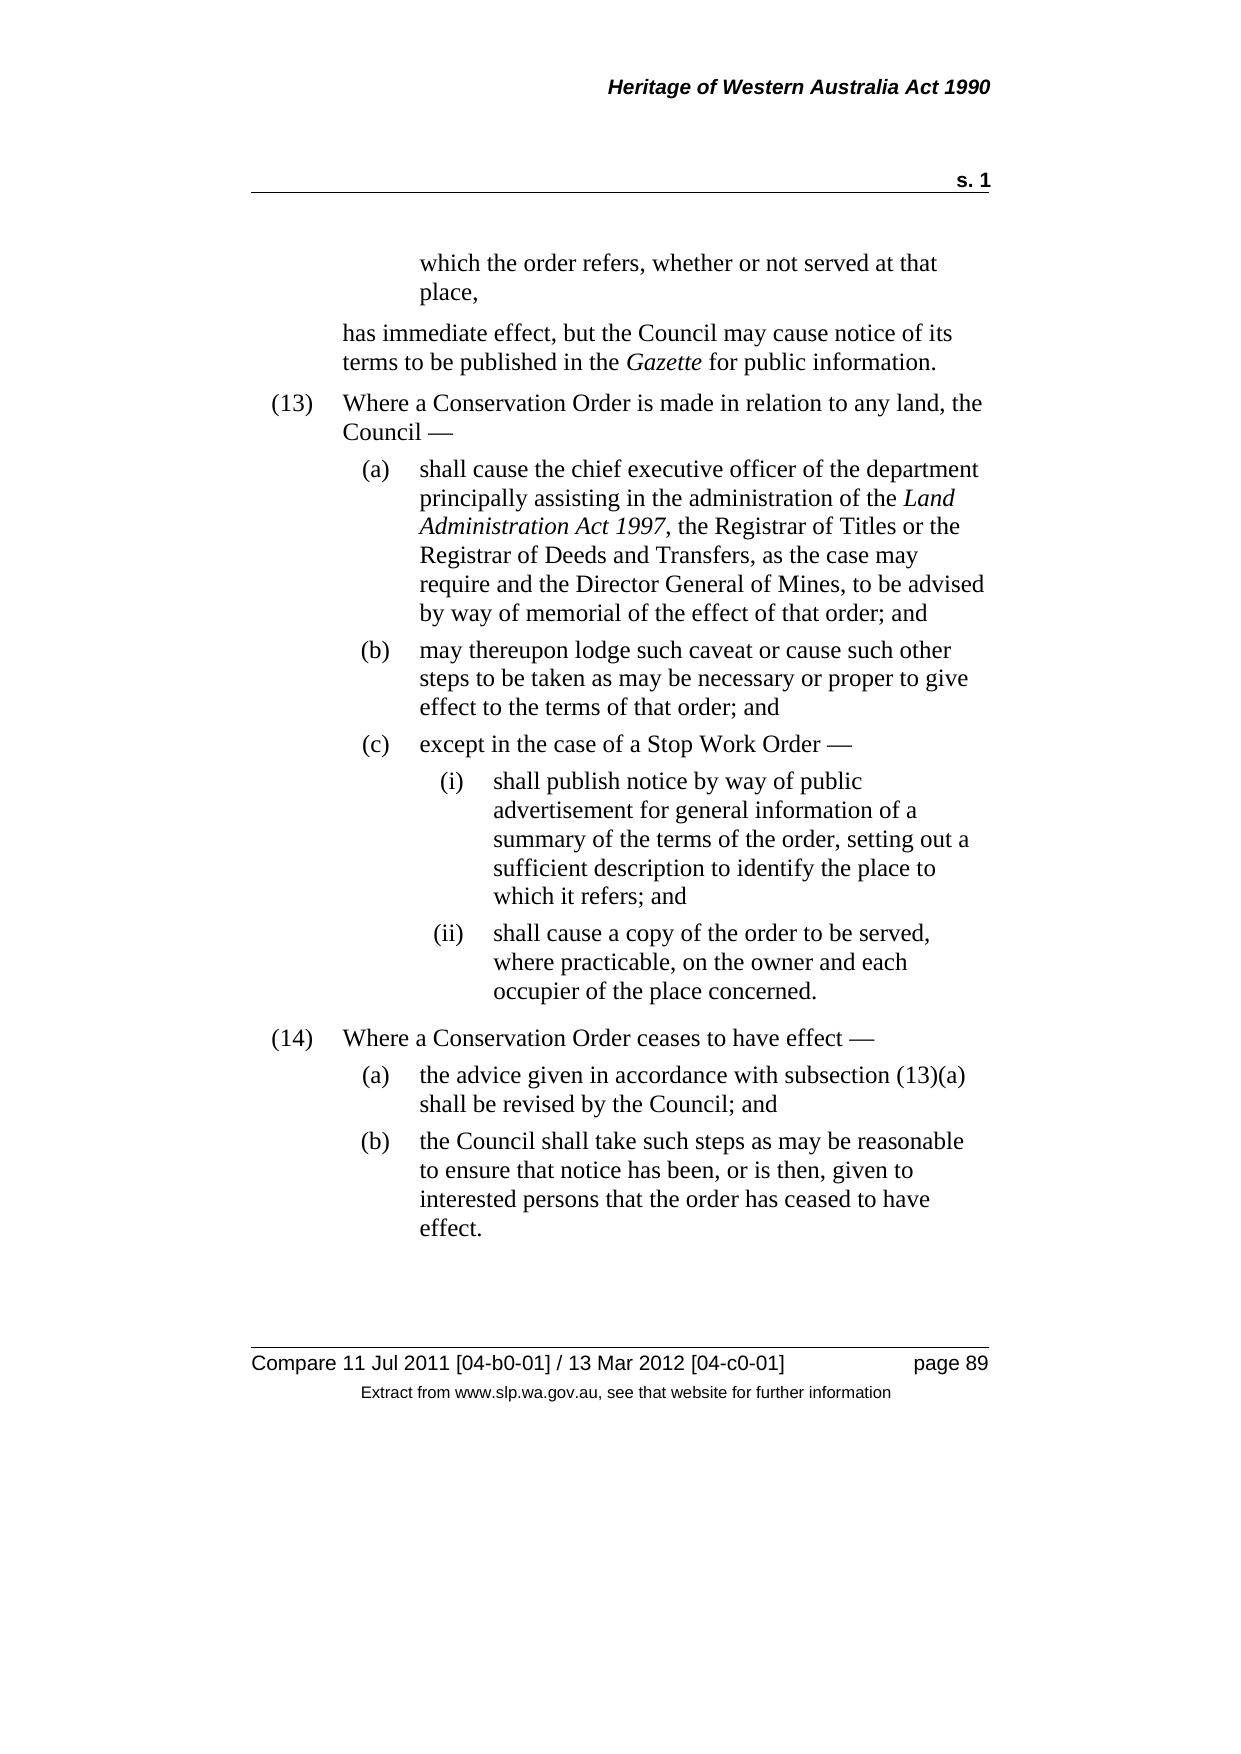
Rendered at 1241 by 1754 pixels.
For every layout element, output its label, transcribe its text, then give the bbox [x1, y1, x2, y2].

text (13) Where a Conservation Order is made in relation to any land, the Council — [251, 388, 989, 446]
text (i) shall publish notice by way of public advertisement for general information of a summary of the terms of the order, setting out a sufficient description to identify the place to which it refers; and [251, 766, 989, 910]
text (a) shall cause the chief executive officer of the department principally assisting in the administration of the Land Administration Act 1997, the Registrar of Titles or the Registrar of Deeds and Transfers, as the case may require and the Director General of Mines, to be advised by way of memorial of the effect of that order; and [251, 454, 989, 626]
text (c) except in the case of a Stop Work Order — [251, 729, 989, 758]
text (b) may thereupon lodge such caveat or cause such other steps to be taken as may be necessary or proper to give effect to the terms of that order; and [251, 635, 989, 721]
text has immediate effect, but the Council may cause notice of its terms to be published in the Gazette for public information. [251, 318, 989, 376]
text (ii) shall cause a copy of the order to be served, where practicable, on the owner and each occupier of the place concerned. [251, 918, 989, 1005]
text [251, 248, 989, 306]
text (b) the Council shall take such steps as may be reasonable to ensure that notice has been, or is then, given to interested persons that the order has ceased to have effect. [251, 1126, 989, 1241]
text (14) Where a Conservation Order ceases to have effect — [251, 1023, 989, 1052]
text (a) the advice given in accordance with subsection (13)(a) shall be revised by the Council; and [251, 1061, 989, 1118]
